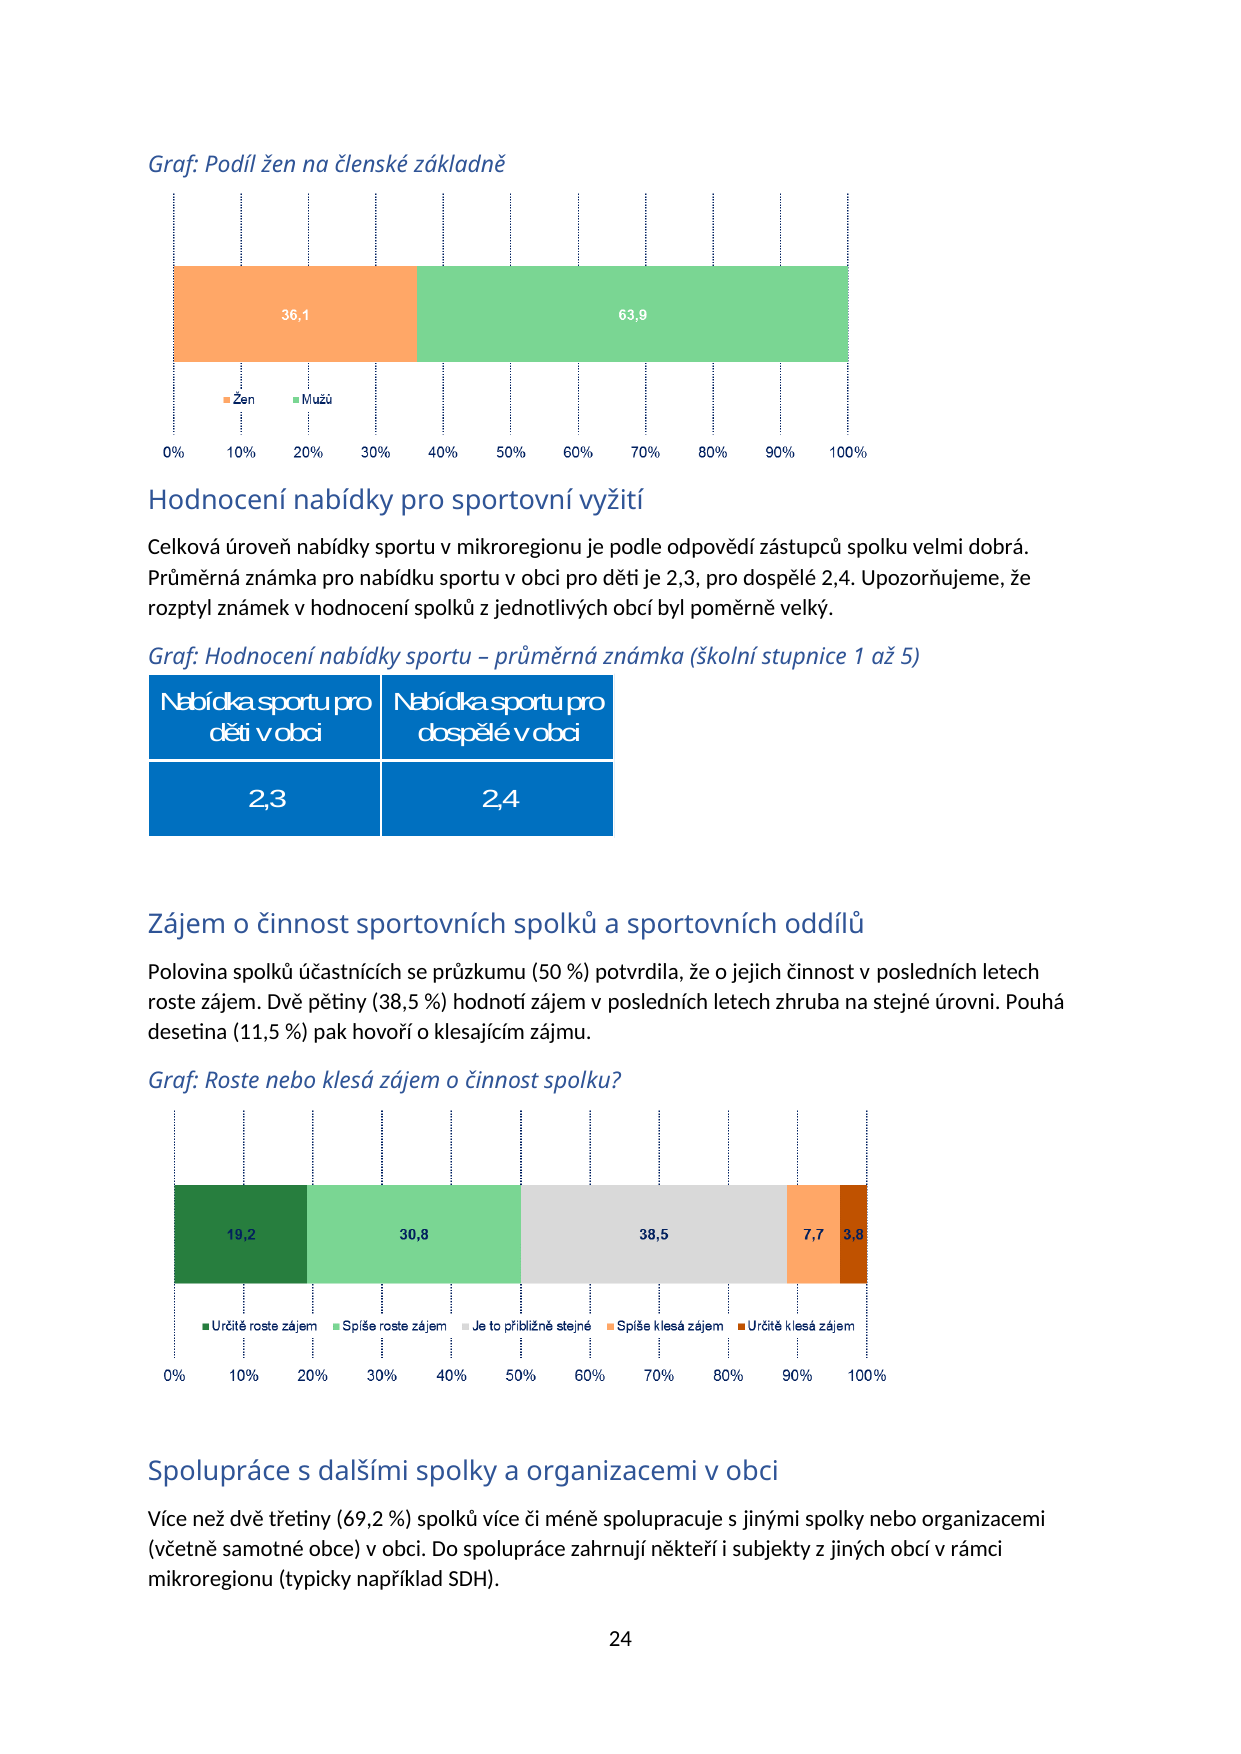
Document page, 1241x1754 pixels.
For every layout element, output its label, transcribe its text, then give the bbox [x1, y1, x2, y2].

subtitle Graf: Roste nebo klesá zájem o činnost spolku? [148, 1064, 1093, 1095]
text Celková úroveň nabídky sportu v mikroregionu je podle odpovědí zástupců spolku velmi dobrá. Průměrná známka pro nabídku sportu v obci pro děti je 2,3, pro dospělé 2,4. Upozorňujeme, že rozptyl známek v hodnocení spolků z jednotlivých obcí byl poměrně velký. [148, 532, 1093, 621]
text Více než dvě třetiny (69,2 %) spolků více či méně spolupracuje s jinými spolky nebo organizacemi (včetně samotné obce) v obci. Do spolupráce zahrnují někteří i subjekty z jiných obcí v rámci mikroregionu (typicky například SDH). [148, 1504, 1093, 1592]
subtitle Spolupráce s dalšími spolky a organizacemi v obci [148, 1451, 1093, 1488]
subtitle Graf: Podíl žen na členské základně [148, 148, 1093, 179]
text Polovina spolků účastnících se průzkumu (50 %) potvrdila, že o jejich činnost v posledních letech roste zájem. Dvě pětiny (38,5 %) hodnotí zájem v posledních letech zhruba na stejné úrovni. Pouhá desetina (11,5 %) pak hovoří o klesajícím zájmu. [148, 957, 1093, 1045]
picture [147, 181, 882, 462]
subtitle Zájem o činnost sportovních spolků a sportovních oddílů [148, 904, 1093, 941]
subtitle Graf: Hodnocení nabídky sportu – průměrná známka (školní stupnice 1 až 5) [148, 640, 1093, 671]
picture [147, 1097, 902, 1386]
subtitle Hodnocení nabídky pro sportovní vyžití [148, 480, 1093, 517]
